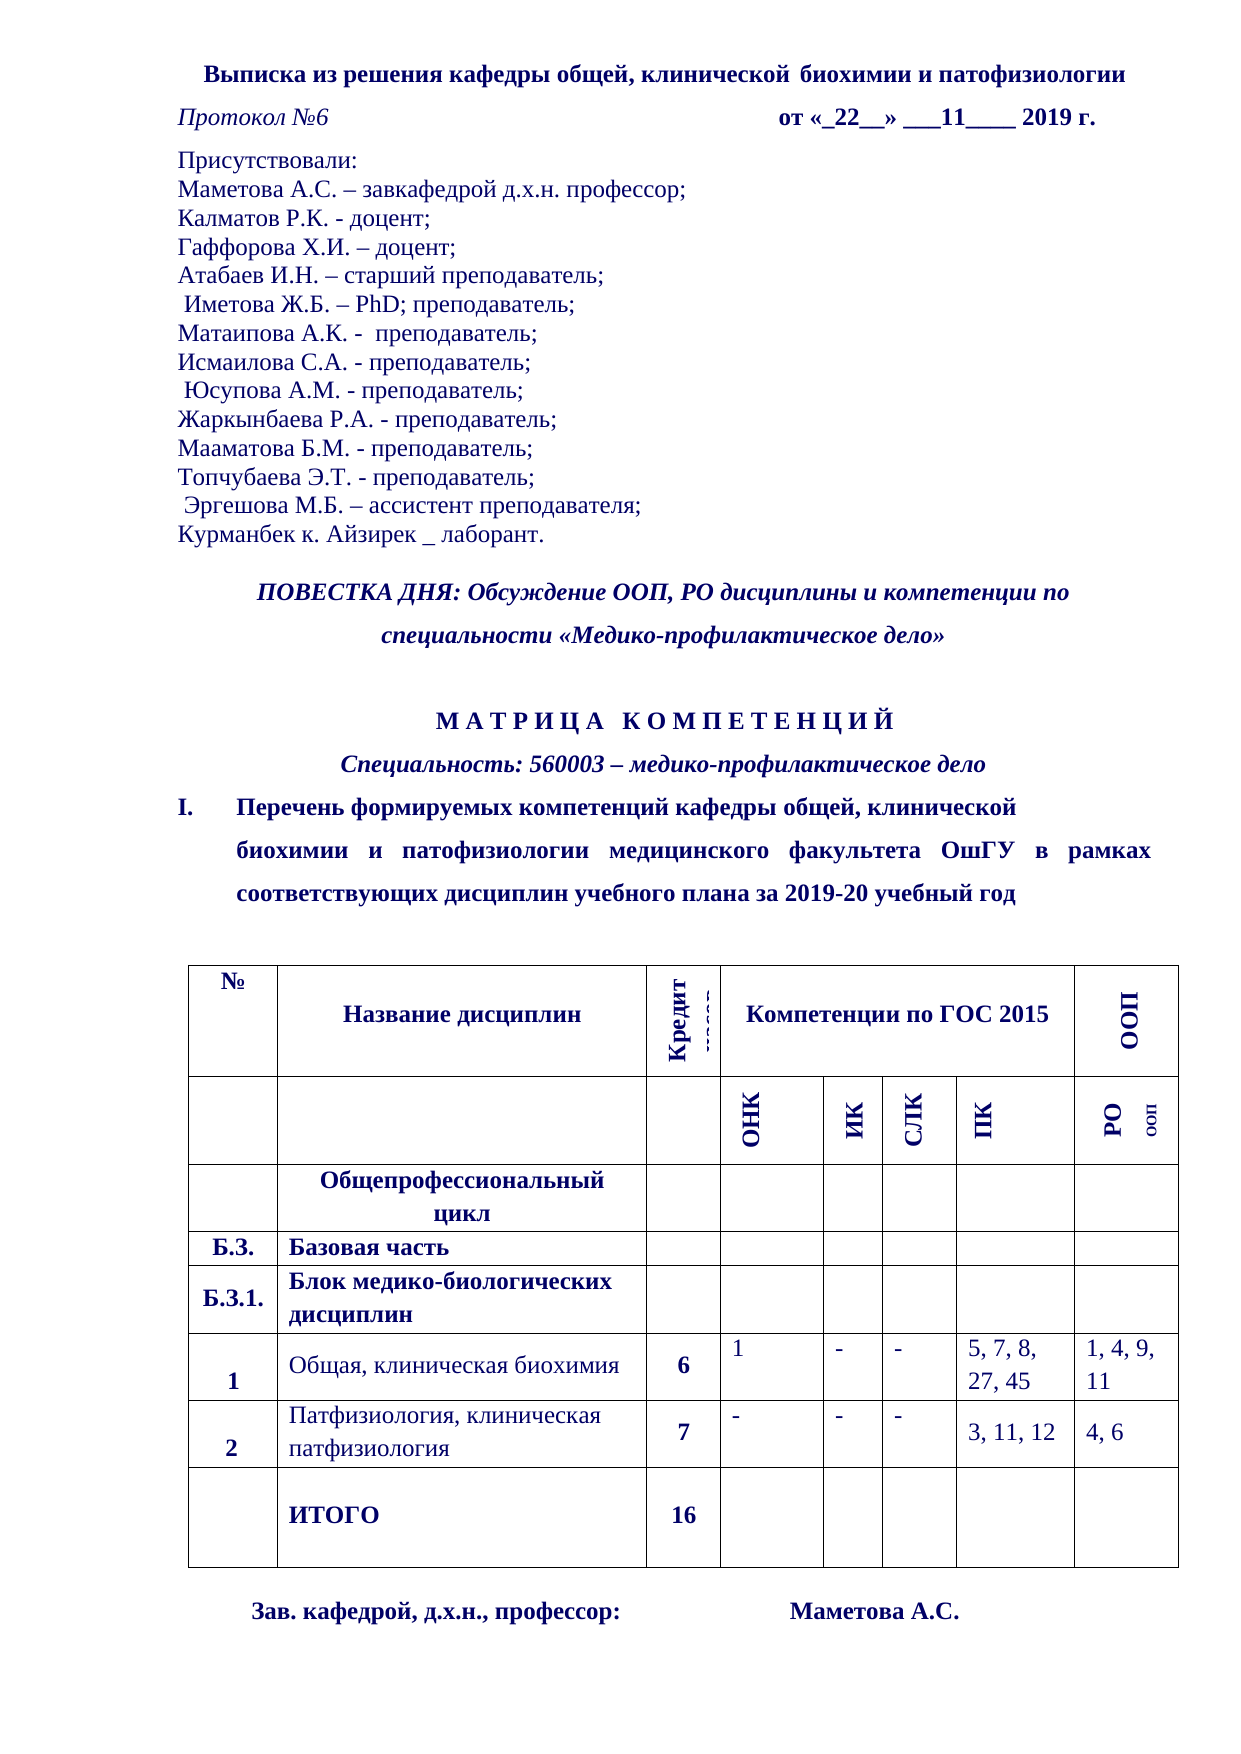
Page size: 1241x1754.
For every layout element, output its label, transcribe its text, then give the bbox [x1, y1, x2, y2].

table_cell [1075, 1232, 1178, 1265]
table_cell 1 [721, 1334, 823, 1399]
table_cell [721, 1266, 823, 1332]
table_cell [883, 1232, 956, 1265]
table_cell [721, 1232, 823, 1265]
table_cell [957, 1468, 1074, 1567]
table_cell 5, 7, 8, 27, 45 [957, 1334, 1074, 1399]
table_cell Базовая часть [278, 1232, 646, 1265]
table_cell [824, 1165, 882, 1231]
text Маметова А.С. – завкафедрой д.х.н. профессор; [177, 174, 1152, 203]
table_cell [1075, 1165, 1178, 1231]
table_cell 4, 6 [1075, 1401, 1178, 1467]
table_cell [957, 1165, 1074, 1231]
table_cell СЛК [883, 1077, 956, 1164]
table_cell 1 [189, 1334, 277, 1399]
text Выписка из решения кафедры общей, клинической биохимии и патофизиологии [177, 59, 1152, 88]
table_header ООП [1075, 966, 1178, 1076]
text Специальность: 560003 – медико-профилактическое дело [177, 749, 1152, 778]
text Присутствовали: [177, 145, 1152, 174]
table_cell [721, 1165, 823, 1231]
table_cell 16 [647, 1468, 720, 1567]
text Курманбек к. Айзирек _ лаборант. [177, 519, 1152, 548]
table_cell [957, 1266, 1074, 1332]
table_cell Патфизиология, клиническая патфизиология [278, 1401, 646, 1467]
table_cell [824, 1468, 882, 1567]
table_cell ПК [957, 1077, 1074, 1164]
table_cell Блок медико-биологических дисциплин [278, 1266, 646, 1332]
table_cell - [721, 1401, 823, 1467]
table_cell Б.З. [189, 1232, 277, 1265]
table_cell [957, 1232, 1074, 1265]
text Калматов Р.К. - доцент; [177, 203, 1152, 232]
table_cell [647, 1232, 720, 1265]
table_cell [647, 1165, 720, 1231]
table_cell [824, 1266, 882, 1332]
table_cell Общая, клиническая биохимия [278, 1334, 646, 1399]
text Атабаев И.Н. – старший преподаватель; [177, 260, 1152, 289]
table_cell 6 [647, 1334, 720, 1399]
text Гаффорова Х.И. – доцент; [177, 232, 1152, 260]
table_cell [1075, 1266, 1178, 1332]
table_cell [647, 1077, 720, 1164]
table_cell [647, 1266, 720, 1332]
text Матаипова А.К. - преподаватель; [177, 318, 1152, 347]
table_header № [189, 966, 277, 1076]
table_cell Б.З.1. [189, 1266, 277, 1332]
text ПОВЕСТКА ДНЯ: Обсуждение ООП, РО дисциплины и компетенции по специальности «Медико-профилактическое дело» [177, 577, 1152, 648]
table_cell - [824, 1401, 882, 1467]
table_cell [721, 1468, 823, 1567]
table_cell [189, 1077, 277, 1164]
table_cell 3, 11, 12 [957, 1401, 1074, 1467]
table_cell [189, 1468, 277, 1567]
table_cell [1075, 1468, 1178, 1567]
table_cell 7 [647, 1401, 720, 1467]
table_cell - [824, 1334, 882, 1399]
list Перечень формируемых компетенций кафедры общей, клинической биохимии и патофизиологии медицинского факультета ОшГУ в рамках соответствующих дисциплин учебного плана за 2019-20 учебный год [177, 792, 1152, 907]
table_header Название дисциплин [278, 966, 646, 1076]
text М А Т Р И Ц А К О М П Е Т Е Н Ц И Й [177, 706, 1152, 735]
text Эргешова М.Б. – ассистент преподавателя; [177, 490, 1152, 519]
text Юсупова А.М. - преподаватель; [177, 375, 1152, 404]
table_cell [824, 1232, 882, 1265]
table_cell РО ООП [1075, 1077, 1178, 1164]
table_header Компетенции по ГОС 2015 [721, 966, 1074, 1076]
table_cell [883, 1468, 956, 1567]
table_header Кредит часов [647, 966, 720, 1076]
table_cell Общепрофессиональный цикл [278, 1165, 646, 1231]
table_cell [278, 1077, 646, 1164]
table_cell [883, 1266, 956, 1332]
text Протокол №6 от «_22__» ___11____ 2019 г. [177, 102, 1152, 131]
table_cell - [883, 1401, 956, 1467]
text Зав. кафедрой, д.х.н., профессор: Маметова А.С. [236, 1596, 1152, 1625]
text Топчубаева Э.Т. - преподаватель; [177, 462, 1152, 490]
table_cell [189, 1165, 277, 1231]
table_cell ОНК [721, 1077, 823, 1164]
table_cell 2 [189, 1401, 277, 1467]
text Мааматова Б.М. - преподаватель; [177, 433, 1152, 462]
table_cell 1, 4, 9, 11 [1075, 1334, 1178, 1399]
table_cell [883, 1165, 956, 1231]
table_cell ИК [824, 1077, 882, 1164]
table_cell - [883, 1334, 956, 1399]
text Жаркынбаева Р.А. - преподаватель; [177, 404, 1152, 433]
text Исмаилова С.А. - преподаватель; [177, 347, 1152, 375]
table_cell ИТОГО [278, 1468, 646, 1567]
text Иметова Ж.Б. – PhD; преподаватель; [177, 289, 1152, 318]
